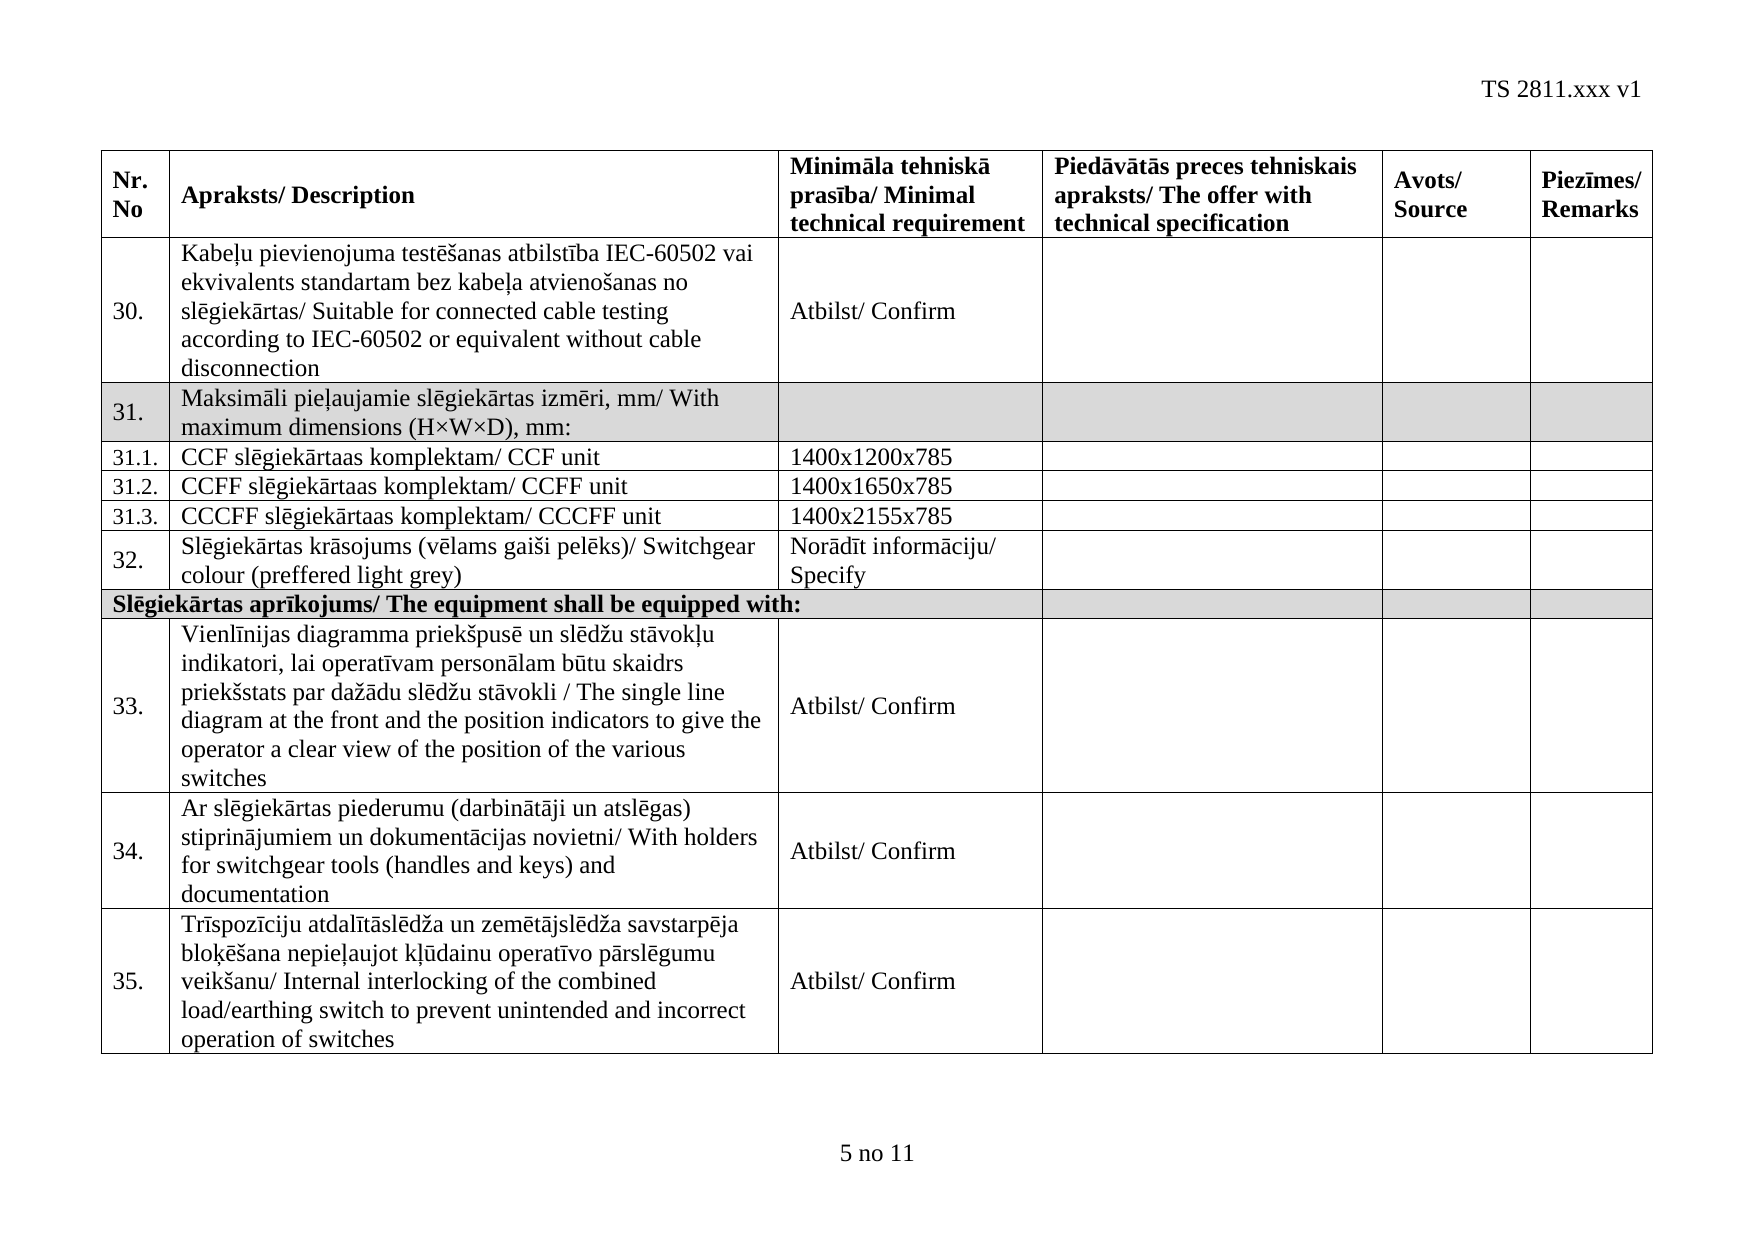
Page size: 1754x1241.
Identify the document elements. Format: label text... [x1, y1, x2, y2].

table_cell [1043, 442, 1382, 470]
table_cell [1531, 793, 1652, 908]
table_header Avots/ Source [1383, 151, 1530, 237]
table_cell Atbilst/ Confirm [779, 238, 1042, 382]
table_cell 1400x1650x785 [779, 471, 1042, 500]
table_cell [1383, 238, 1530, 382]
table_cell [1383, 531, 1530, 588]
table_cell [1043, 383, 1382, 441]
table_cell Atbilst/ Confirm [779, 793, 1042, 908]
table_cell [1531, 501, 1652, 530]
table_cell [1531, 531, 1652, 588]
table_cell [1531, 238, 1652, 382]
table_cell CCFF slēgiekārtaas komplektam/ CCFF unit [170, 471, 778, 500]
table_cell [102, 531, 169, 588]
table_cell Vienlīnijas diagramma priekšpusē un slēdžu stāvokļu indikatori, lai operatīvam personālam būtu skaidrs priekšstats par dažādu slēdžu stāvokli / The single line diagram at the front and the position indicators to give the operator a clear view of the position of the various switches [170, 619, 778, 792]
table_cell CCCFF slēgiekārtaas komplektam/ CCCFF unit [170, 501, 778, 530]
table_cell CCF slēgiekārtaas komplektam/ CCF unit [170, 442, 778, 470]
table_cell [1043, 531, 1382, 588]
table_cell [102, 383, 169, 441]
table_cell [102, 909, 169, 1053]
table_cell [1043, 471, 1382, 500]
table_cell Trīspozīciju atdalītāslēdža un zemētājslēdža savstarpēja bloķēšana nepieļaujot kļūdainu operatīvo pārslēgumu veikšanu/ Internal interlocking of the combined load/earthing switch to prevent unintended and incorrect operation of switches [170, 909, 778, 1053]
table_cell [1043, 793, 1382, 908]
table_cell [1531, 909, 1652, 1053]
table_cell [1531, 619, 1652, 792]
table_cell [102, 471, 169, 500]
table_cell [1043, 238, 1382, 382]
table_cell 1400x1200x785 [779, 442, 1042, 470]
table_cell [102, 501, 169, 530]
table_cell [1383, 590, 1530, 618]
table_cell [1383, 383, 1530, 441]
table_cell Maksimāli pieļaujamie slēgiekārtas izmēri, mm/ With maximum dimensions (H×W×D), mm: [170, 383, 778, 441]
table_header Minimāla tehniskā prasība/ Minimal technical requirement [779, 151, 1042, 237]
table_cell Atbilst/ Confirm [779, 909, 1042, 1053]
table_header Piezīmes/ Remarks [1531, 151, 1652, 237]
table_cell [102, 793, 169, 908]
table_cell [102, 238, 169, 382]
table_header Apraksts/ Description [170, 151, 778, 237]
table_cell [102, 442, 169, 470]
table_cell [1383, 442, 1530, 470]
table_cell [1043, 619, 1382, 792]
table_cell [1383, 619, 1530, 792]
table_header Nr. No [102, 151, 169, 237]
table_cell [1383, 793, 1530, 908]
table_cell [102, 619, 169, 792]
table_cell [1043, 501, 1382, 530]
table_cell 1400x2155x785 [779, 501, 1042, 530]
table_cell [1531, 590, 1652, 618]
table_cell [1043, 590, 1382, 618]
table_cell [1383, 909, 1530, 1053]
table_cell [779, 383, 1042, 441]
table_cell Atbilst/ Confirm [779, 619, 1042, 792]
table_cell Norādīt informāciju/ Specify [779, 531, 1042, 588]
table_cell Kabeļu pievienojuma testēšanas atbilstība IEC-60502 vai ekvivalents standartam bez kabeļa atvienošanas no slēgiekārtas/ Suitable for connected cable testing according to IEC-60502 or equivalent without cable disconnection [170, 238, 778, 382]
table_header Piedāvātās preces tehniskais apraksts/ The offer with technical specification [1043, 151, 1382, 237]
table_cell [1531, 383, 1652, 441]
table_cell [1531, 442, 1652, 470]
table_cell [1383, 501, 1530, 530]
table_cell [1383, 471, 1530, 500]
table_cell [1531, 471, 1652, 500]
table_cell [1043, 909, 1382, 1053]
table_cell Ar slēgiekārtas piederumu (darbinātāji un atslēgas) stiprinājumiem un dokumentācijas novietni/ With holders for switchgear tools (handles and keys) and documentation [170, 793, 778, 908]
table_cell Slēgiekārtas krāsojums (vēlams gaiši pelēks)/ Switchgear colour (preffered light grey) [170, 531, 778, 588]
table_cell Slēgiekārtas aprīkojums/ The equipment shall be equipped with: [102, 590, 1042, 618]
